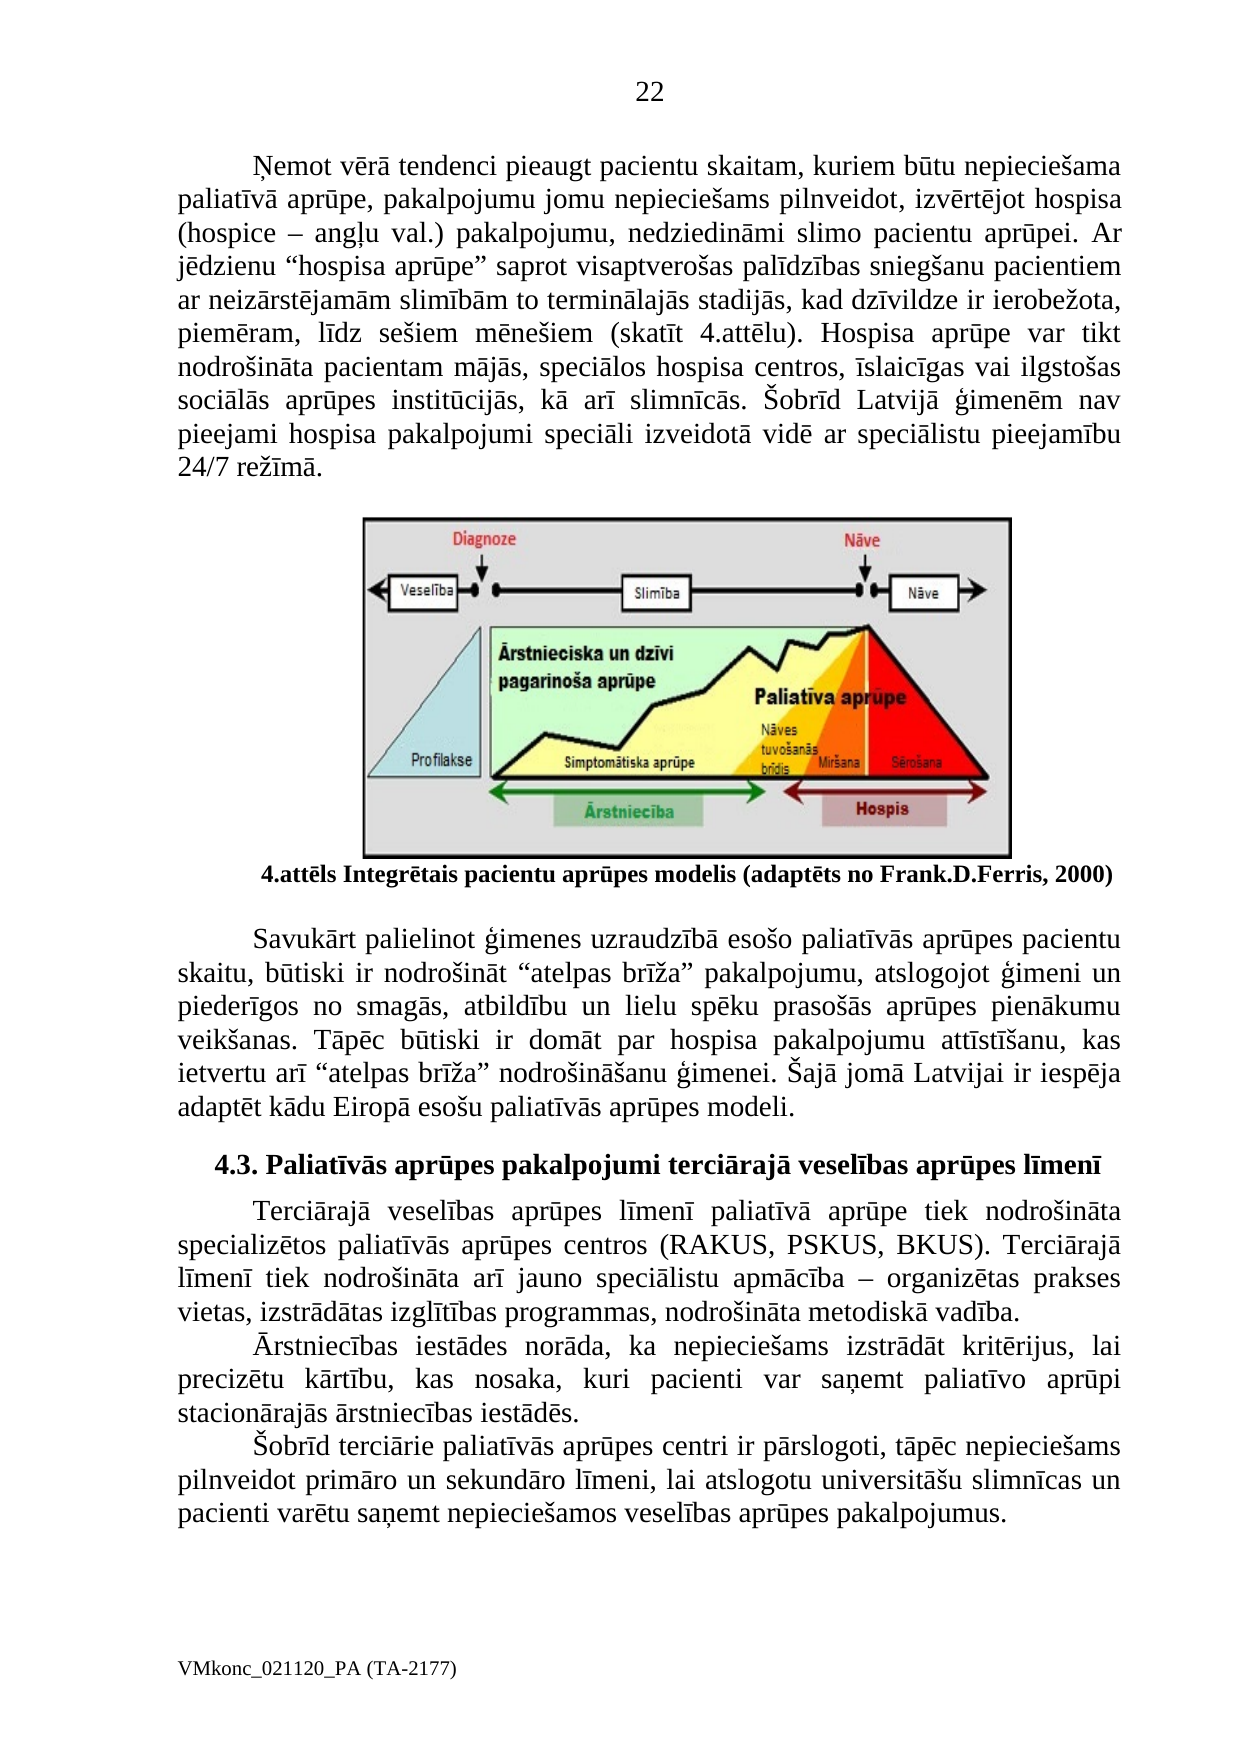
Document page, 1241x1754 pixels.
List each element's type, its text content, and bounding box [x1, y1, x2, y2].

list Ņemot vērā tendenci pieaugt pacientu skaitam, kuriem būtu nepieciešama paliatīvā aprūpe, pakalpojumu jomu nepieciešams pilnveidot, izvērtējot hospisa (hospice – angļu val.) pakalpojumu, nedziedināmi slimo pacientu aprūpei. Ar jēdzienu “hospisa aprūpe” saprot visaptverošas palīdzības sniegšanu pacientiem ar neizārstējamām slimībām to terminālajās stadijās, kad dzīvildze ir ierobežota, piemēram, līdz sešiem mēnešiem (skatīt 4.attēlu). Hospisa aprūpe var tikt nodrošināta pacientam mājās, speciālos hospisa centros, īslaicīgas vai ilgstošas sociālās aprūpes institūcijās, kā arī slimnīcās. Šobrīd Latvijā ģimenēm nav pieejami hospisa pakalpojumi speciāli izveidotā vidē ar speciālistu pieejamību 24/7 režīmā. [177, 148, 1122, 483]
text Šobrīd terciārie paliatīvās aprūpes centri ir pārslogoti, tāpēc nepieciešams pilnveidot primāro un sekundāro līmeni, lai atslogotu universitāšu slimnīcas un pacienti varētu saņemt nepieciešamos veselības aprūpes pakalpojumus. [177, 1428, 1122, 1529]
picture [362, 516, 1012, 859]
text Ārstniecības iestādes norāda, ka nepieciešams izstrādāt kritērijus, lai precizētu kārtību, kas nosaka, kuri pacienti var saņemt paliatīvo aprūpi stacionārajās ārstniecības iestādēs. [177, 1328, 1122, 1428]
text Terciārajā veselības aprūpes līmenī paliatīvā aprūpe tiek nodrošināta specializētos paliatīvās aprūpes centros (RAKUS, PSKUS, BKUS). Terciārajā līmenī tiek nodrošināta arī jauno speciālistu apmācība – organizētas prakses vietas, izstrādātas izglītības programmas, nodrošināta metodiskā vadība. [177, 1193, 1122, 1328]
text 4.attēls Integrētais pacientu aprūpes modelis (adaptēts no Frank.D.Ferris, 2000) [177, 859, 1122, 888]
list Savukārt palielinot ģimenes uzraudzībā esošo paliatīvās aprūpes pacientu skaitu, būtiski ir nodrošināt “atelpas brīža” pakalpojumu, atslogojot ģimeni un piederīgos no smagās, atbildību un lielu spēku prasošās aprūpes pienākumu veikšanas. Tāpēc būtiski ir domāt par hospisa pakalpojumu attīstīšanu, kas ietvertu arī “atelpas brīža” nodrošināšanu ģimenei. Šajā jomā Latvijai ir iespēja adaptēt kādu Eiropā esošu paliatīvās aprūpes modeli. [177, 921, 1122, 1122]
subtitle 4.3. Paliatīvās aprūpes pakalpojumi terciārajā veselības aprūpes līmenī [214, 1147, 1122, 1181]
